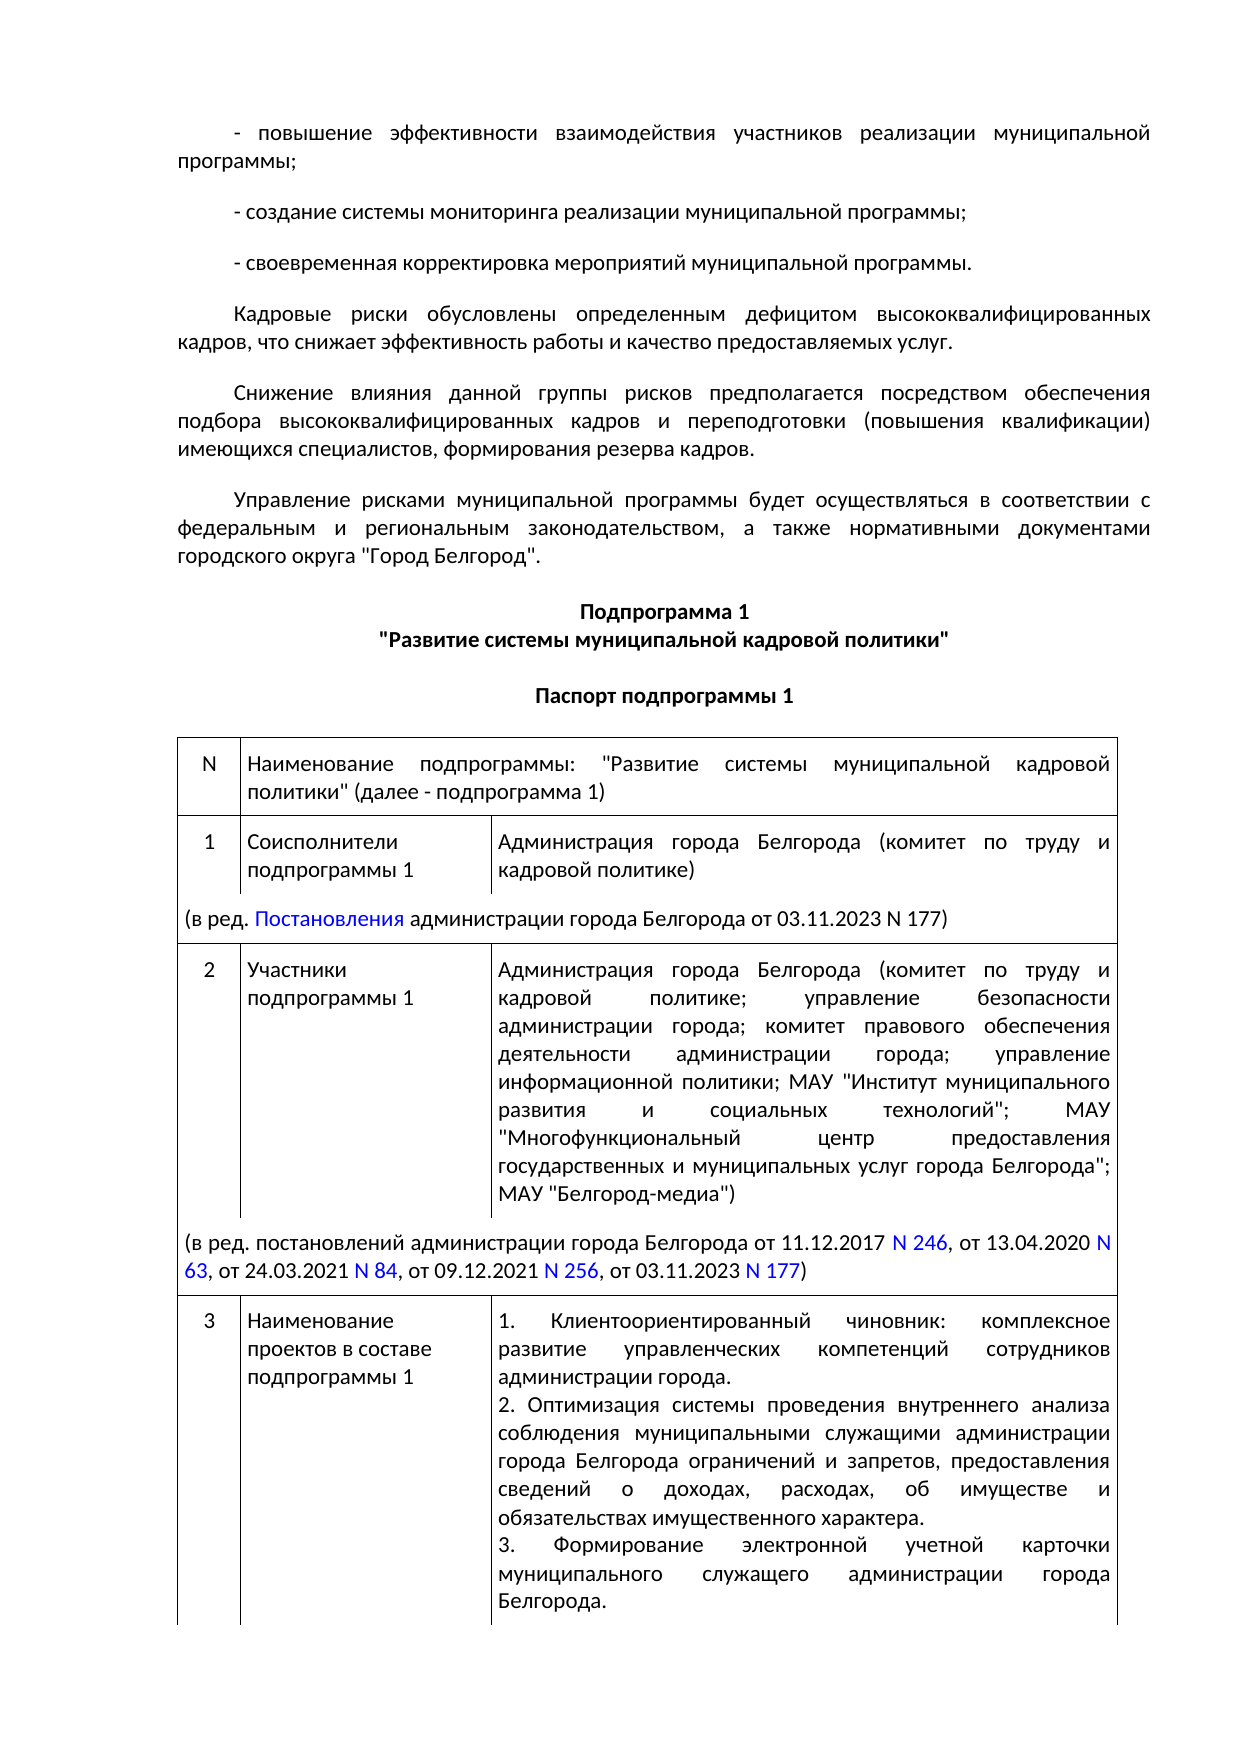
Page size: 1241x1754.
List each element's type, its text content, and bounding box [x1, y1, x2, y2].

text - повышение эффективности взаимодействия участников реализации муниципальной программы; [177, 118, 1152, 174]
table_cell 1 [178, 816, 240, 894]
table_cell Соисполнители подпрограммы 1 [241, 816, 491, 894]
table_cell Участники подпрограммы 1 [241, 944, 491, 1217]
table_header Наименование подпрограммы: "Развитие системы муниципальной кадровой политики" (далее - подпрограмма 1) [241, 738, 1117, 815]
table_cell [241, 1296, 491, 1625]
table_cell Администрация города Белгорода (комитет по труду и кадровой политике) [492, 816, 1117, 894]
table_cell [492, 1296, 1117, 1625]
text Кадровые риски обусловлены определенным дефицитом высококвалифицированных кадров, что снижает эффективность работы и качество предоставляемых услуг. [177, 299, 1152, 355]
table_cell 3 [178, 1296, 240, 1625]
text Снижение влияния данной группы рисков предполагается посредством обеспечения подбора высококвалифицированных кадров и переподготовки (повышения квалификации) имеющихся специалистов, формирования резерва кадров. [177, 378, 1152, 462]
table_cell (в ред. постановлений администрации города Белгорода от 11.12.2017 N 246, от 13.04.2020 N 63, от 24.03.2021 N 84, от 09.12.2021 N 256, от 03.11.2023 N 177) [178, 1218, 1117, 1295]
text - создание системы мониторинга реализации муниципальной программы; [177, 197, 1152, 225]
title Паспорт подпрограммы 1 [177, 681, 1152, 709]
title "Развитие системы муниципальной кадровой политики" [177, 625, 1152, 653]
table_cell 2 [178, 944, 240, 1217]
table_cell (в ред. Постановления администрации города Белгорода от 03.11.2023 N 177) [178, 894, 1117, 943]
text Управление рисками муниципальной программы будет осуществляться в соответствии с федеральным и региональным законодательством, а также нормативными документами городского округа "Город Белгород". [177, 485, 1152, 569]
title Подпрограмма 1 [177, 597, 1152, 625]
table_header N [178, 738, 240, 815]
text - своевременная корректировка мероприятий муниципальной программы. [177, 248, 1152, 276]
table_cell Администрация города Белгорода (комитет по труду и кадровой политике; управление безопасности администрации города; комитет правового обеспечения деятельности администрации города; управление информационной политики; МАУ "Институт муниципального развития и социальных технологий"; МАУ "Многофункциональный центр предоставления государственных и муниципальных услуг города Белгорода"; МАУ "Белгород-медиа") [492, 944, 1117, 1217]
